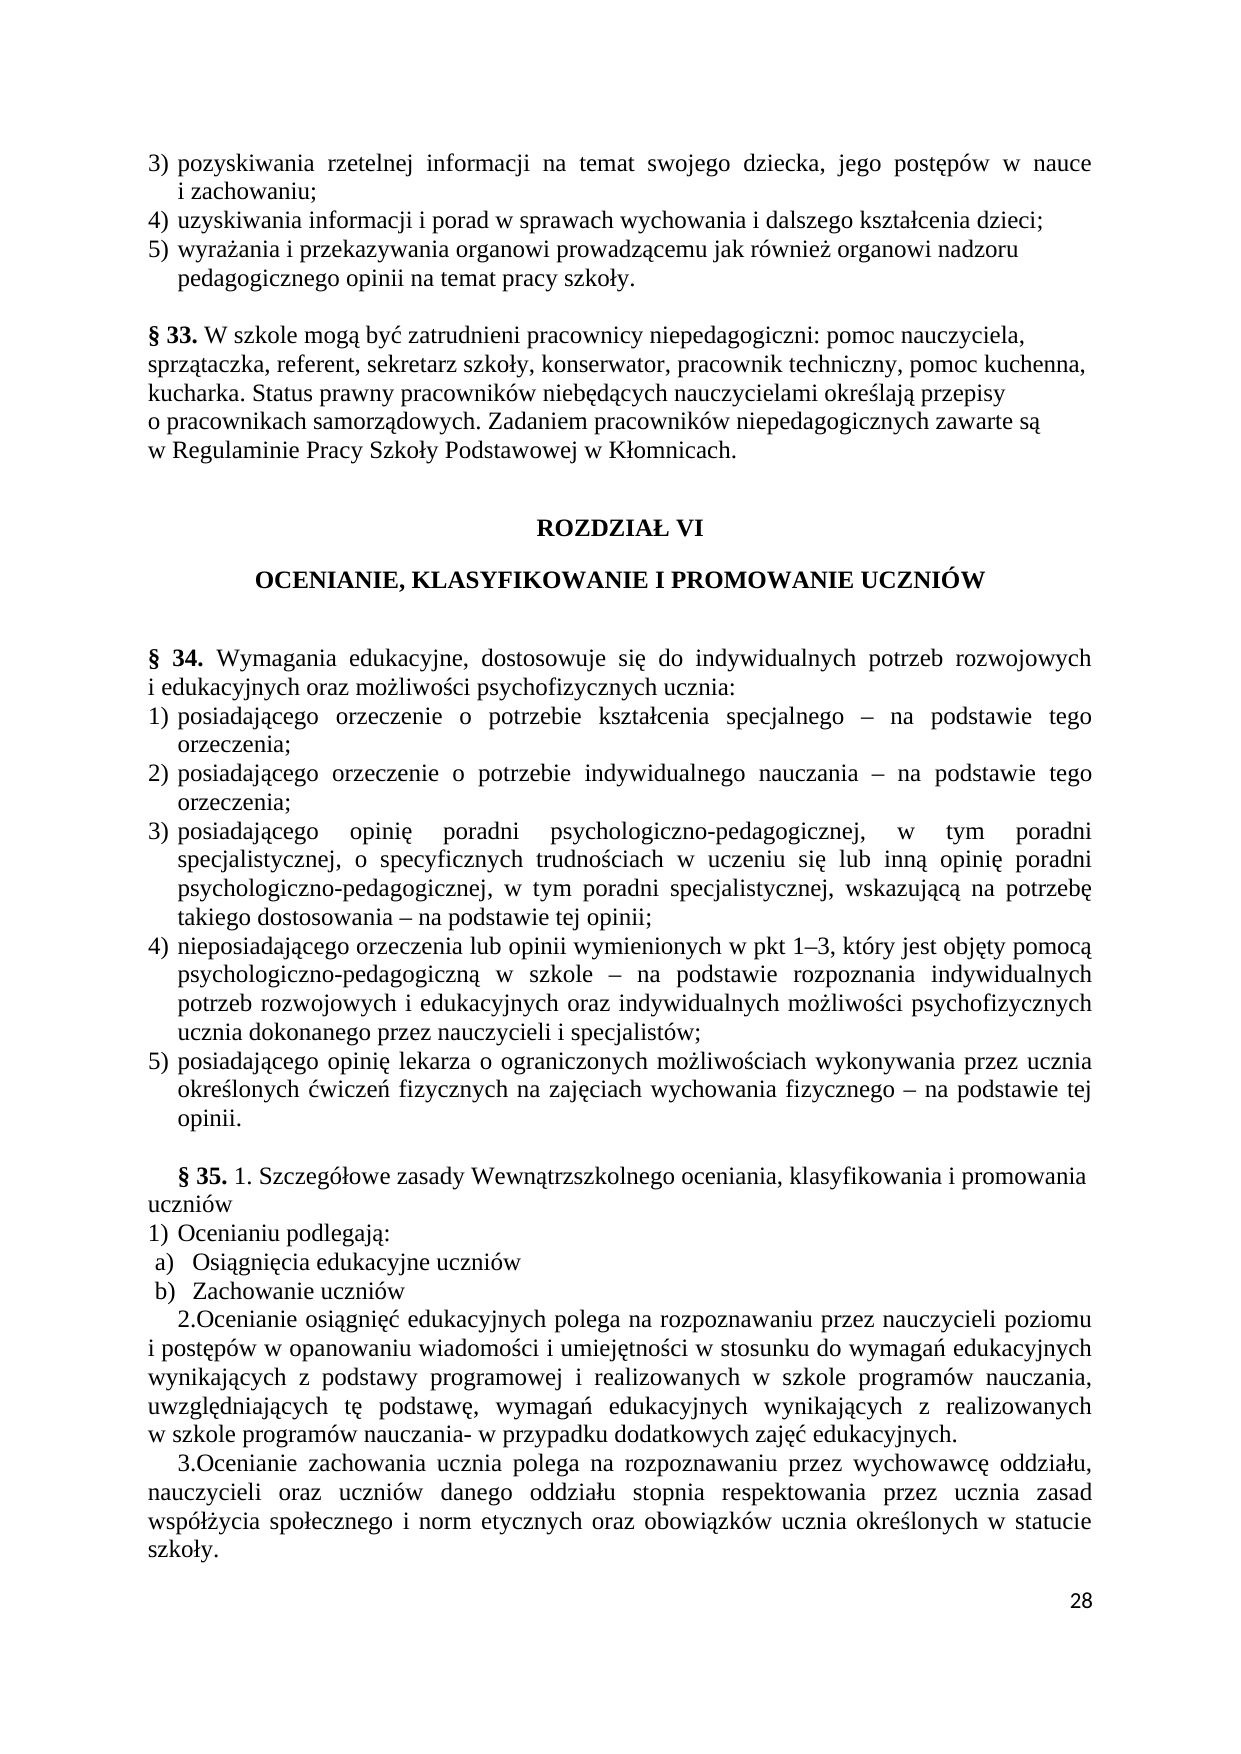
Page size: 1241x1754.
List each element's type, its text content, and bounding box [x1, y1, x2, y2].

list posiadającego orzeczenie o potrzebie kształcenia specjalnego – na podstawie tego orzeczenia; [148, 701, 1093, 758]
list uzyskiwania informacji i porad w sprawach wychowania i dalszego kształcenia dzieci; [148, 205, 1093, 234]
list pozyskiwania rzetelnej informacji na temat swojego dziecka, jego postępów w nauce i zachowaniu; [148, 148, 1093, 205]
text 2.Ocenianie osiągnięć edukacyjnych polega na rozpoznawaniu przez nauczycieli poziomu i postępów w opanowaniu wiadomości i umiejętności w stosunku do wymagań edukacyjnych wynikających z podstawy programowej i realizowanych w szkole programów nauczania, uwzględniających tę podstawę, wymagań edukacyjnych wynikających z realizowanych w szkole programów nauczania- w przypadku dodatkowych zajęć edukacyjnych. [148, 1304, 1093, 1448]
subtitle OCENIANIE, KLASYFIKOWANIE I PROMOWANIE UCZNIÓW [148, 565, 1093, 594]
list wyrażania i przekazywania organowi prowadzącemu jak również organowi nadzoru [148, 234, 1093, 263]
list Ocenianiu podlegają: [148, 1218, 1093, 1247]
list posiadającego orzeczenie o potrzebie indywidualnego nauczania – na podstawie tego orzeczenia; [148, 758, 1093, 816]
list posiadającego opinię poradni psychologiczno-pedagogicznej, w tym poradni specjalistycznej, o specyficznych trudnościach w uczeniu się lub inną opinię poradni psychologiczno-pedagogicznej, w tym poradni specjalistycznej, wskazującą na potrzebę takiego dostosowania – na podstawie tej opinii; [148, 816, 1093, 931]
list Zachowanie uczniów [154, 1276, 1093, 1304]
text § 33. W szkole mogą być zatrudnieni pracownicy niepedagogiczni: pomoc nauczyciela, sprzątaczka, referent, sekretarz szkoły, konserwator, pracownik techniczny, pomoc kuchenna, kucharka. Status prawny pracowników niebędących nauczycielami określają przepisy o pracownikach samorządowych. Zadaniem pracowników niepedagogicznych zawarte są w Regulaminie Pracy Szkoły Podstawowej w Kłomnicach. [148, 320, 1093, 464]
list Osiągnięcia edukacyjne uczniów [154, 1247, 1093, 1276]
text pedagogicznego opinii na temat pracy szkoły. [177, 263, 1093, 291]
list posiadającego opinię lekarza o ograniczonych możliwościach wykonywania przez ucznia określonych ćwiczeń fizycznych na zajęciach wychowania fizycznego – na podstawie tej opinii. [148, 1046, 1093, 1132]
text § 35. 1. Szczegółowe zasady Wewnątrzszkolnego oceniania, klasyfikowania i promowania uczniów [148, 1161, 1093, 1218]
text 3.Ocenianie zachowania ucznia polega na rozpoznawaniu przez wychowawcę oddziału, nauczycieli oraz uczniów danego oddziału stopnia respektowania przez ucznia zasad współżycia społecznego i norm etycznych oraz obowiązków ucznia określonych w statucie szkoły. [148, 1448, 1093, 1563]
text § 34. Wymagania edukacyjne, dostosowuje się do indywidualnych potrzeb rozwojowych i edukacyjnych oraz możliwości psychofizycznych ucznia: [148, 643, 1093, 701]
subtitle ROZDZIAŁ VI [148, 513, 1093, 542]
list nieposiadającego orzeczenia lub opinii wymienionych w pkt 1–3, który jest objęty pomocą psychologiczno-pedagogiczną w szkole – na podstawie rozpoznania indywidualnych potrzeb rozwojowych i edukacyjnych oraz indywidualnych możliwości psychofizycznych ucznia dokonanego przez nauczycieli i specjalistów; [148, 931, 1093, 1046]
